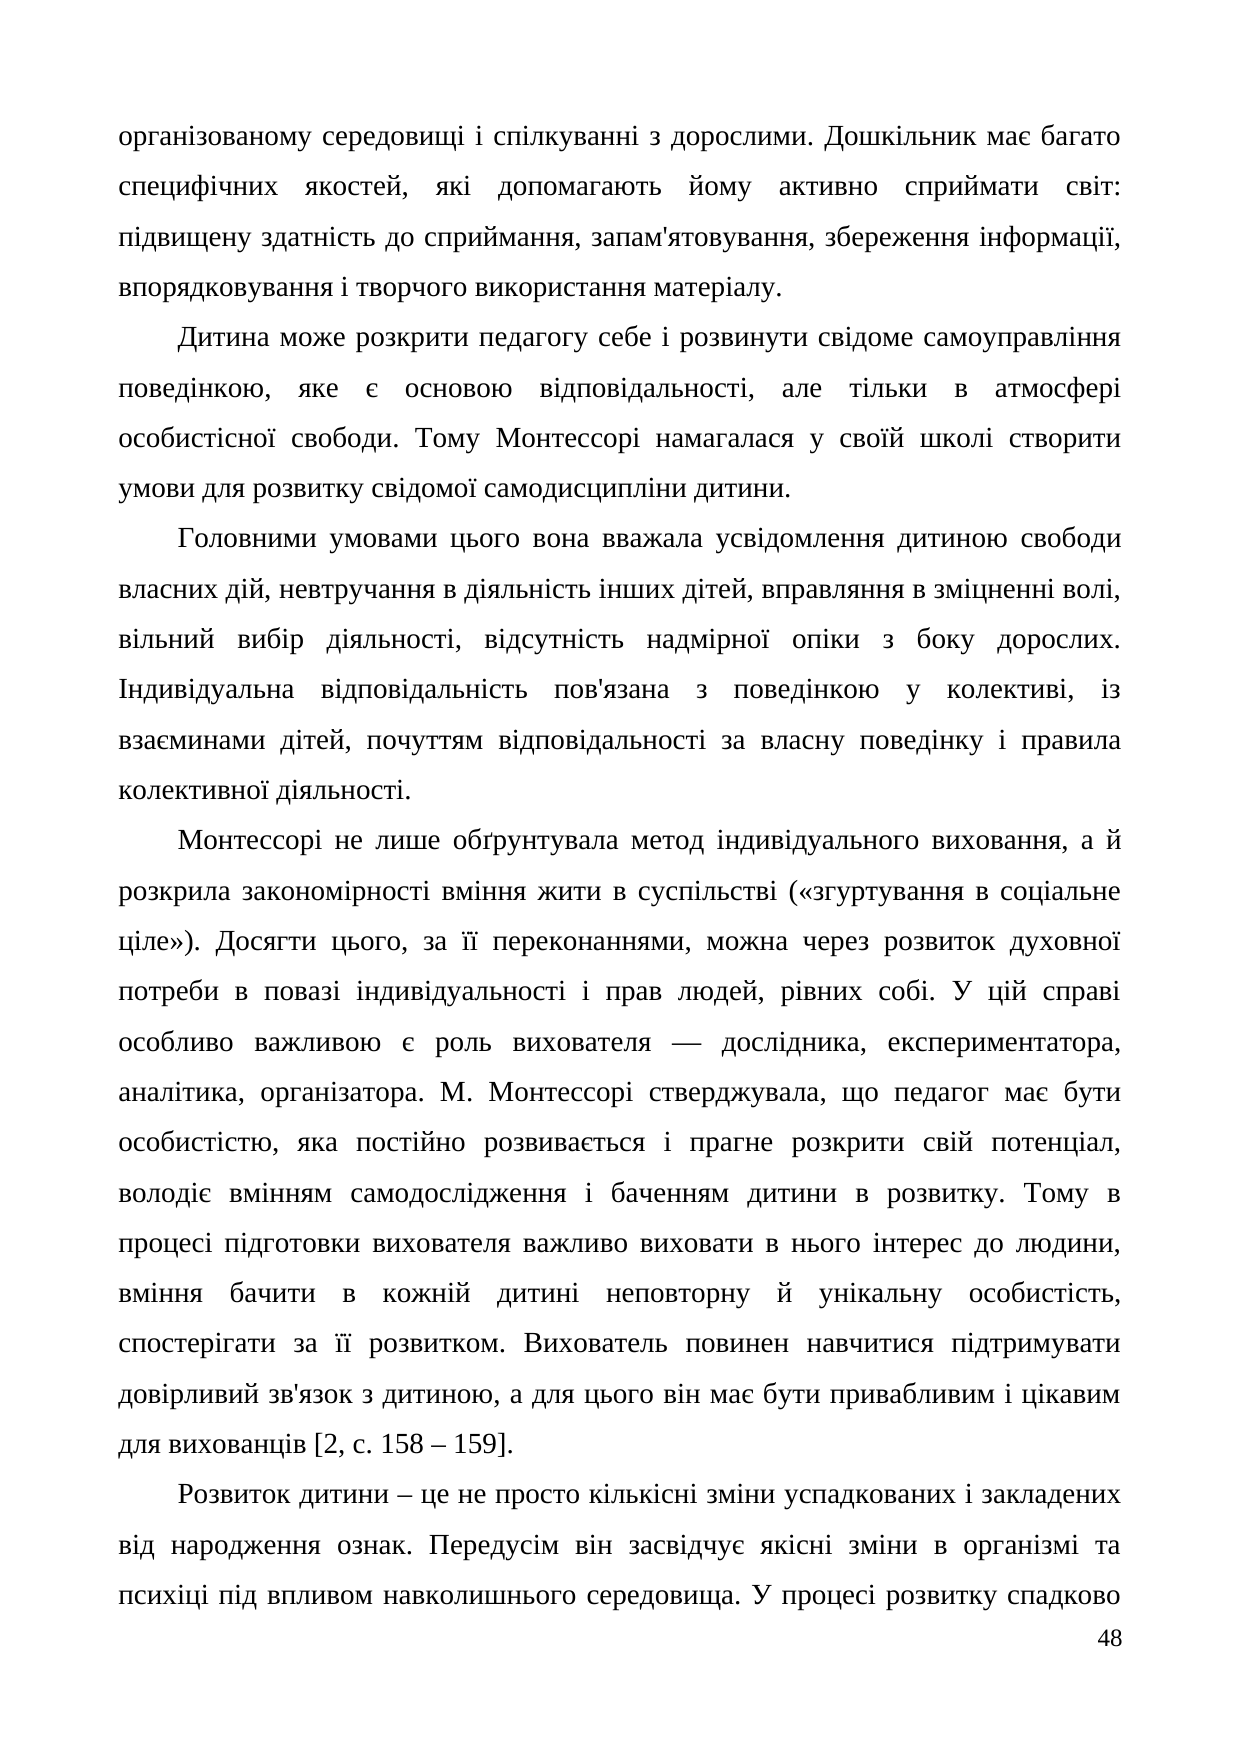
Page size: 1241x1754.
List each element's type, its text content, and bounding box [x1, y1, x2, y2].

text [118, 118, 1122, 303]
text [118, 1477, 1122, 1611]
text Головними умовами цього вона вважала усвідомлення дитиною свободи власних дій, невтручання в діяльність інших дітей, вправляння в зміцненні волі, вільний вибір діяльності, відсутність надмірної опіки з боку дорослих. Індивідуальна відповідальність пов'язана з поведінкою у колективі, із взаєминами дітей, почуттям відповідальності за власну поведінку і правила колективної діяльності. [118, 521, 1122, 806]
text Монтессорі не лише обґрунтувала метод індивідуального виховання, а й розкрила закономірності вміння жити в суспільстві («згуртування в соціальне ціле»). Досягти цього, за її переконаннями, можна через розвиток духовної потреби в повазі індивідуальності і прав людей, рівних собі. У цій справі особливо важливою є роль вихователя — дослідника, експериментатора, аналітика, організатора. М. Монтессорі стверджувала, що педагог має бути особистістю, яка постійно розвивається і прагне розкрити свій потенціал, володіє вмінням самодослідження і баченням дитини в розвитку. Тому в процесі підготовки вихователя важливо виховати в нього інтерес до людини, вміння бачити в кожній дитині неповторну й унікальну особистість, спостерігати за її розвитком. Вихователь повинен навчитися підтримувати довірливий зв'язок з дитиною, а для цього він має бути привабливим і цікавим для вихованців [2, с. 158 – 159]. [118, 822, 1122, 1460]
text Дитина може розкрити педагогу себе і розвинути свідоме самоуправління поведінкою, яке є основою відповідальності, але тільки в атмосфері особистісної свободи. Тому Монтессорі намагалася у своїй школі створити умови для розвитку свідомої самодисципліни дитини. [118, 319, 1122, 504]
